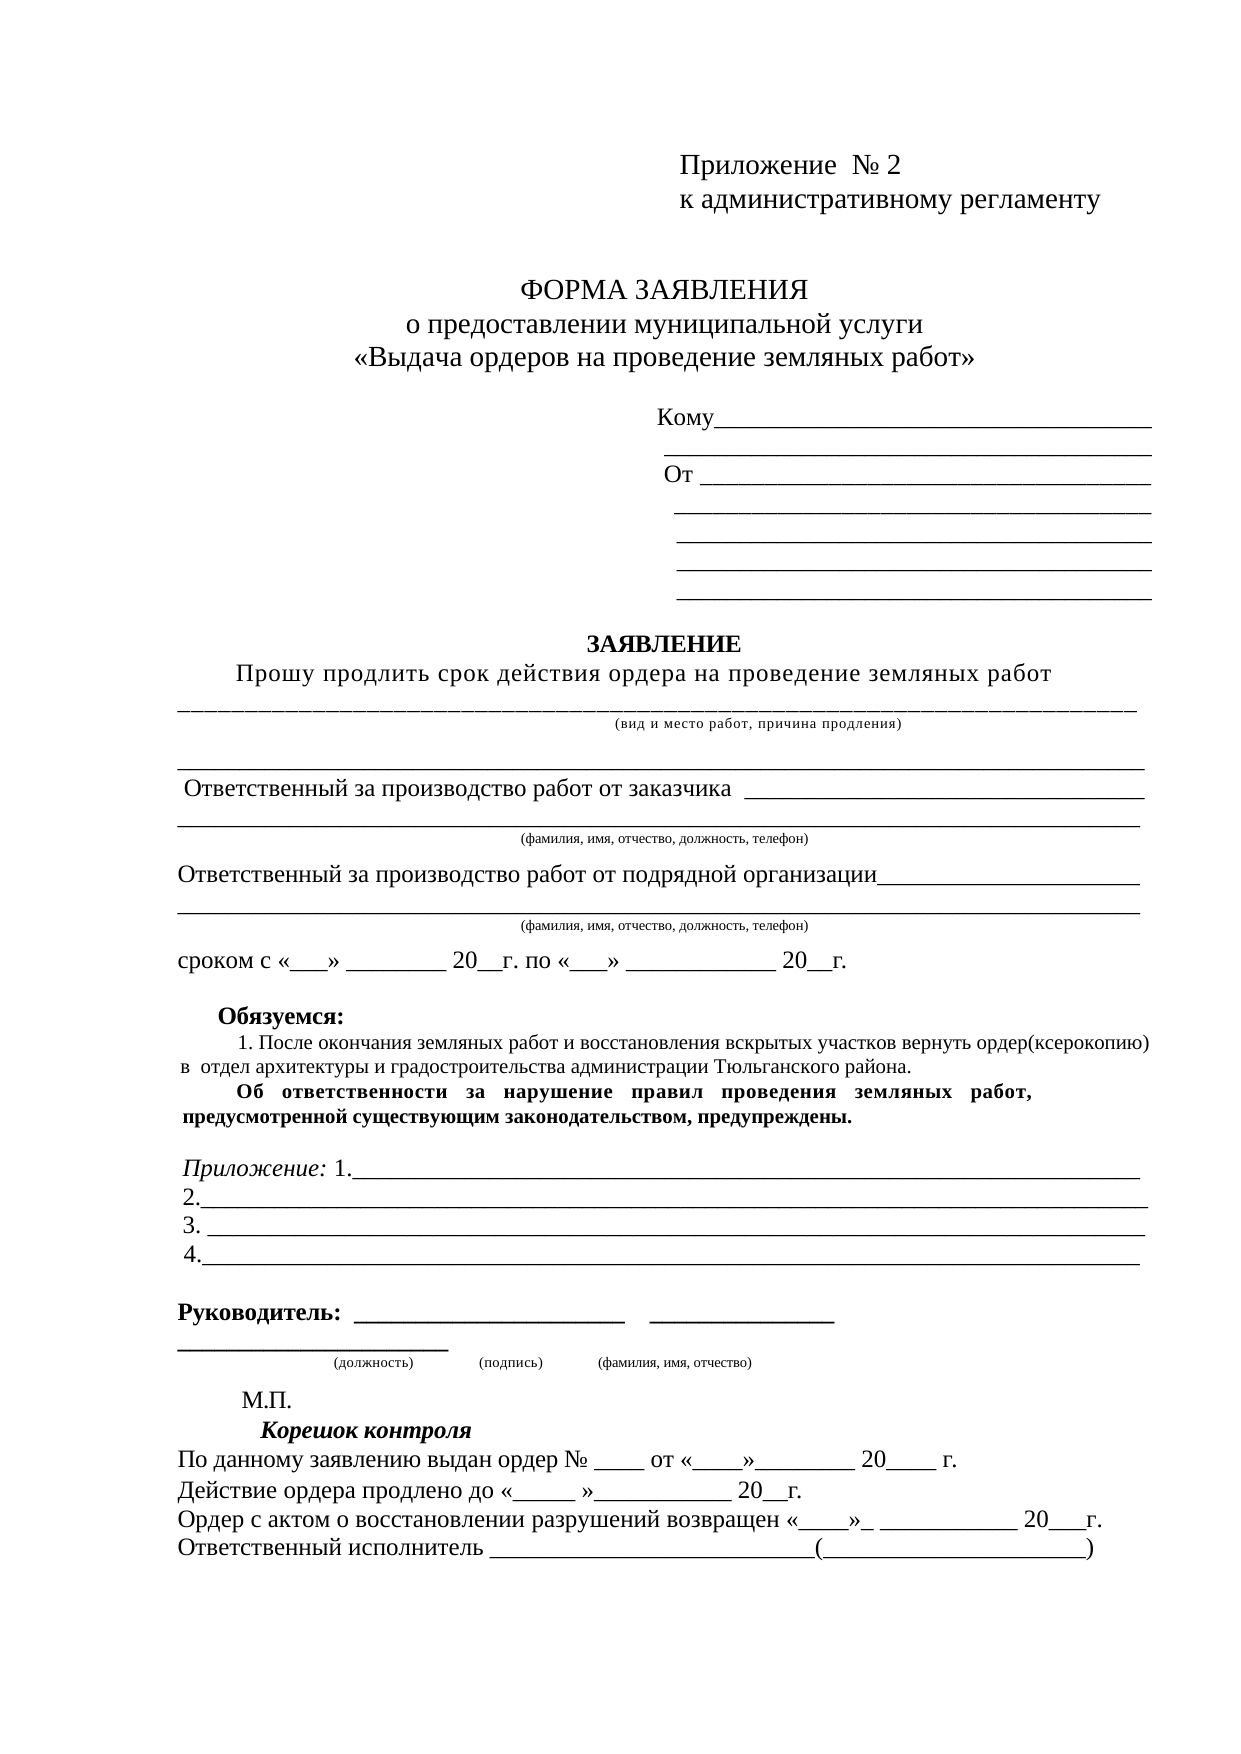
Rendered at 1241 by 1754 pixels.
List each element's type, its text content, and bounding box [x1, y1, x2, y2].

text Ордер с актом о восстановлении разрушений возвращен «____»_ ___________ 20___г. [177, 1504, 1152, 1532]
text сроком с «___» ________ 20__г. по «___» ____________ 20__г. [177, 945, 1151, 974]
text ______________________________________ [608, 517, 1152, 545]
text Об ответственности за нарушение правил проведения земляных работ, предусмотренной существующим законодательством, предупреждены. [182, 1078, 1151, 1128]
text Приложение № 2 к административному регламенту [679, 147, 1152, 214]
text _____________________________________________________________________________ [177, 888, 1152, 916]
text Ответственный за производство работ от заказчика ________________________________ [177, 773, 1151, 801]
text (фамилия, имя, отчество, должность, телефон) [177, 916, 1152, 945]
text Ответственный за производство работ от подрядной организации_____________________ [177, 859, 1152, 888]
text Корешок контроля [184, 1416, 1160, 1444]
text 4.___________________________________________________________________________ [183, 1239, 1152, 1268]
text ______________________________________________________________________________ [177, 744, 1151, 773]
text Действие ордера продлено до «_____ »___________ 20__г. [177, 1475, 1152, 1504]
text (фамилия, имя, отчество, должность, телефон) [177, 830, 1152, 859]
text М.П. [184, 1385, 1160, 1413]
text ______________________________________ [608, 574, 1152, 603]
text Обязуемся: [217, 1001, 1152, 1030]
text 3. ___________________________________________________________________________ [182, 1210, 1152, 1239]
text ФОРМА ЗАЯВЛЕНИЯ [177, 272, 1152, 306]
text _____________________________________________________________________________ [177, 801, 1152, 830]
text (должность) (подпись) (фамилия, имя, отчество) [216, 1354, 1152, 1383]
text _____________________________________ [608, 488, 1152, 517]
text Приложение: 1._______________________________________________________________ [182, 1153, 1152, 1182]
text (вид и место работ, причина продления) [177, 715, 1151, 744]
text 1. После окончания земляных работ и восстановления вскрытых участков вернуть ордер(ксерокопию) в отдел архитектуры и градостроительства администрации Тюльганского района. [180, 1030, 1150, 1078]
text От ___________________________________ [608, 459, 1152, 488]
text По данному заявлению выдан ордер № ____ от «____»________ 20____ г. [177, 1444, 1152, 1473]
text Прошу продлить срок действия ордера на проведение земляных работ _______________________________________________________________________ [177, 658, 1151, 715]
text _______________________________________ [608, 430, 1152, 459]
text Кому___________________________________ [608, 402, 1152, 430]
text «Выдача ордеров на проведение земляных работ» [177, 339, 1152, 373]
text ЗАЯВЛЕНИЕ [177, 629, 1151, 658]
text ______________________________________ [608, 545, 1152, 574]
text 2._____________________________________________________________________________ [182, 1182, 1152, 1210]
text Ответственный исполнитель __________________________(_____________________) [177, 1532, 1152, 1561]
text Руководитель: ______________________ _______________ ______________________ [177, 1297, 1152, 1354]
text о предоставлении муниципальной услуги [177, 306, 1152, 339]
